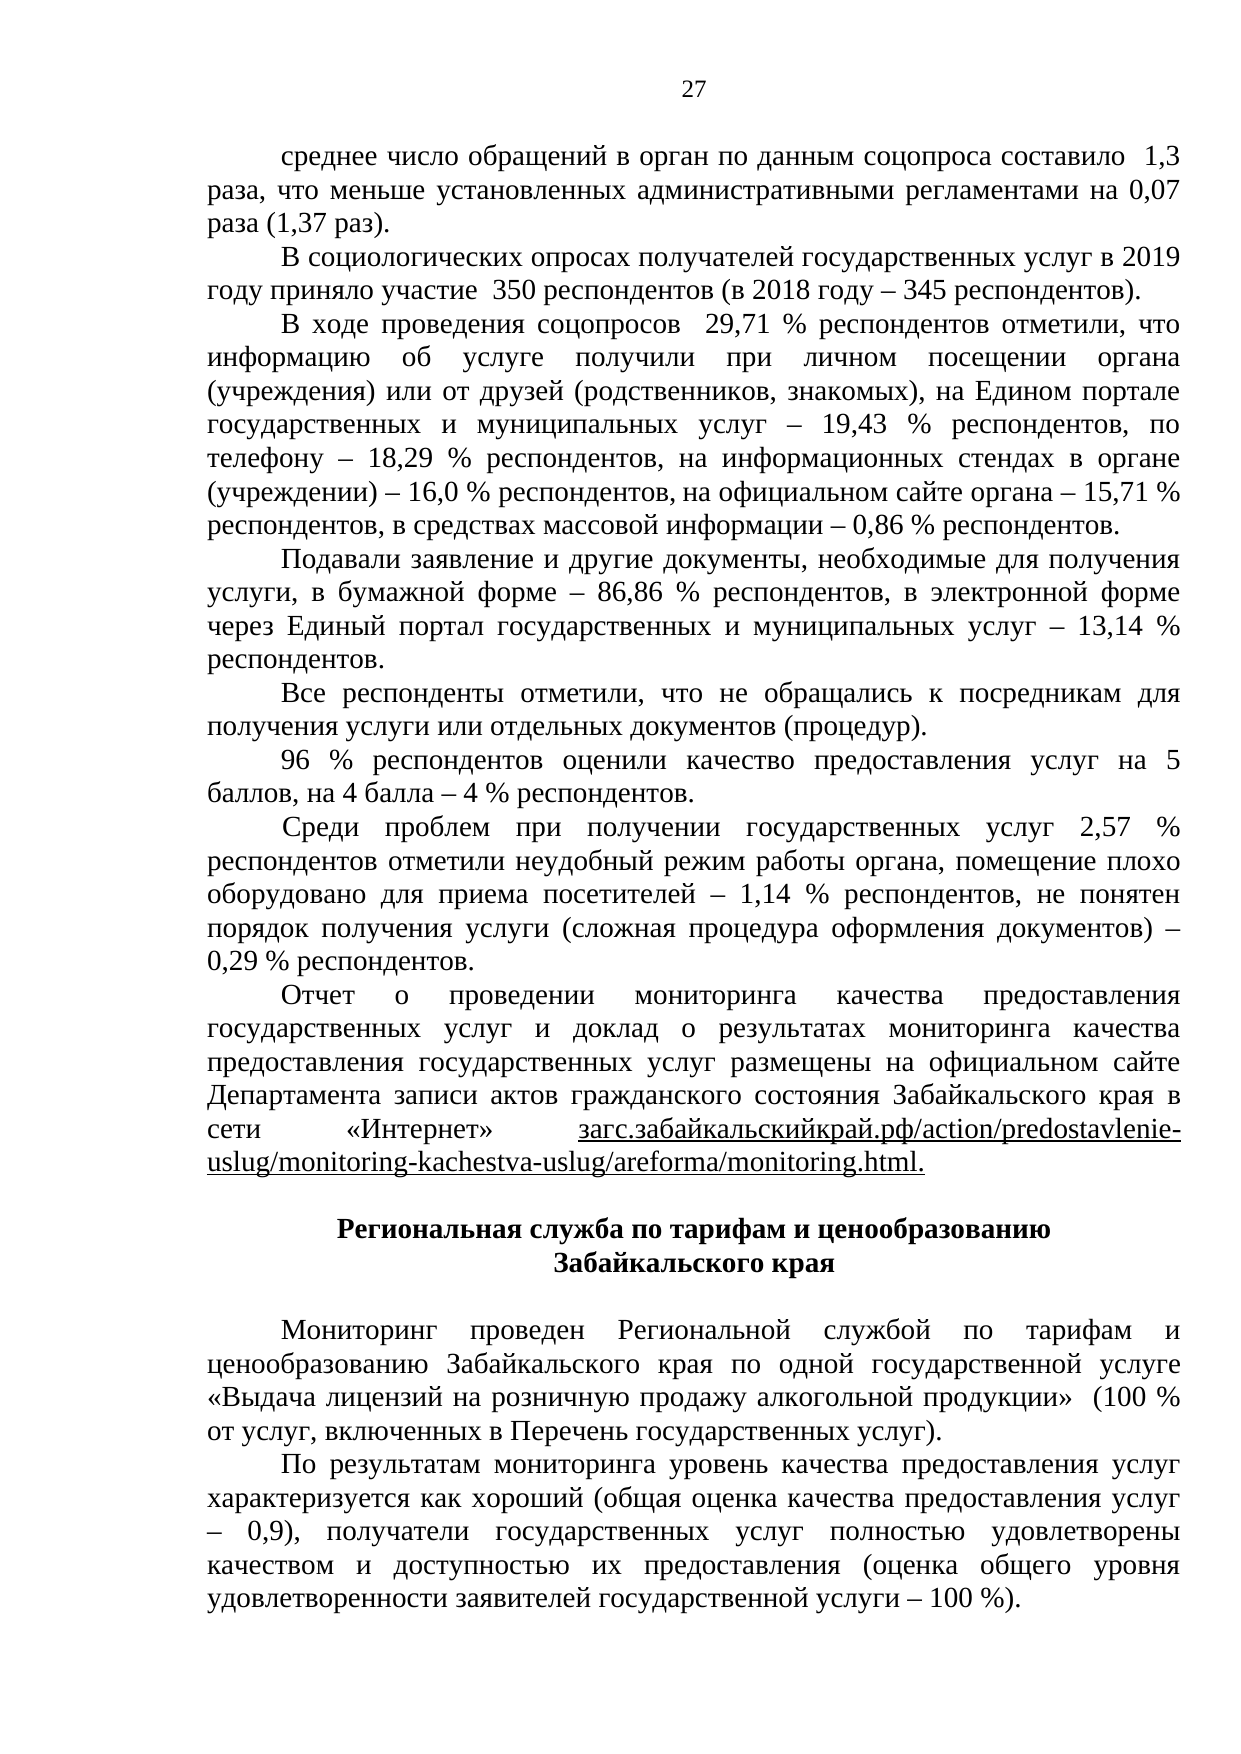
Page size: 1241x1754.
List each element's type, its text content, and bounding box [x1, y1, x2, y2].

text Все респонденты отметили, что не обращались к посредникам для получения услуги или отдельных документов (процедур). [207, 675, 1181, 742]
text Подавали заявление и другие документы, необходимые для получения услуги, в бумажной форме – 86,86 % респондентов, в электронной форме через Единый портал государственных и муниципальных услуг – 13,14 % респондентов. [207, 541, 1181, 675]
text Среди проблем при получении государственных услуг 2,57 % респондентов отметили неудобный режим работы органа, помещение плохо оборудовано для приема посетителей – 1,14 % респондентов, не понятен порядок получения услуги (сложная процедура оформления документов) – 0,29 % респондентов. [207, 809, 1181, 977]
text Забайкальского края [207, 1245, 1181, 1279]
text среднее число обращений в орган по данным соцопроса составило 1,3 раза, что меньше установленных административными регламентами на 0,07 раза (1,37 раз). [207, 138, 1181, 239]
text 96 % респондентов оценили качество предоставления услуг на 5 баллов, на 4 балла – 4 % респондентов. [207, 742, 1181, 809]
text В ходе проведения соцопросов 29,71 % респондентов отметили, что информацию об услуге получили при личном посещении органа (учреждения) или от друзей (родственников, знакомых), на Едином портале государственных и муниципальных услуг – 19,43 % респондентов, по телефону – 18,29 % респондентов, на информационных стендах в органе (учреждении) – 16,0 % респондентов, на официальном сайте органа – 15,71 % респондентов, в средствах массовой информации – 0,86 % респондентов. [207, 306, 1181, 541]
text В социологических опросах получателей государственных услуг в 2019 году приняло участие 350 респондентов (в 2018 году – 345 респондентов). [207, 239, 1181, 306]
text Региональная служба по тарифам и ценообразованию [207, 1212, 1181, 1245]
text Мониторинг проведен Региональной службой по тарифам и ценообразованию Забайкальского края по одной государственной услуге «Выдача лицензий на розничную продажу алкогольной продукции» (100 % от услуг, включенных в Перечень государственных услуг). [207, 1312, 1181, 1446]
text По результатам мониторинга уровень качества предоставления услуг характеризуется как хороший (общая оценка качества предоставления услуг – 0,9), получатели государственных услуг полностью удовлетворены качеством и доступностью их предоставления (оценка общего уровня удовлетворенности заявителей государственной услуги – 100 %). [207, 1446, 1181, 1614]
text Отчет о проведении мониторинга качества предоставления государственных услуг и доклад о результатах мониторинга качества предоставления государственных услуг размещены на официальном сайте Департамента записи актов гражданского состояния Забайкальского края в сети «Интернет» загс.забайкальскийкрай.рф/action/predostavlenie-uslug/monitoring-kachestva-uslug/areforma/monitoring.html. [207, 977, 1181, 1178]
